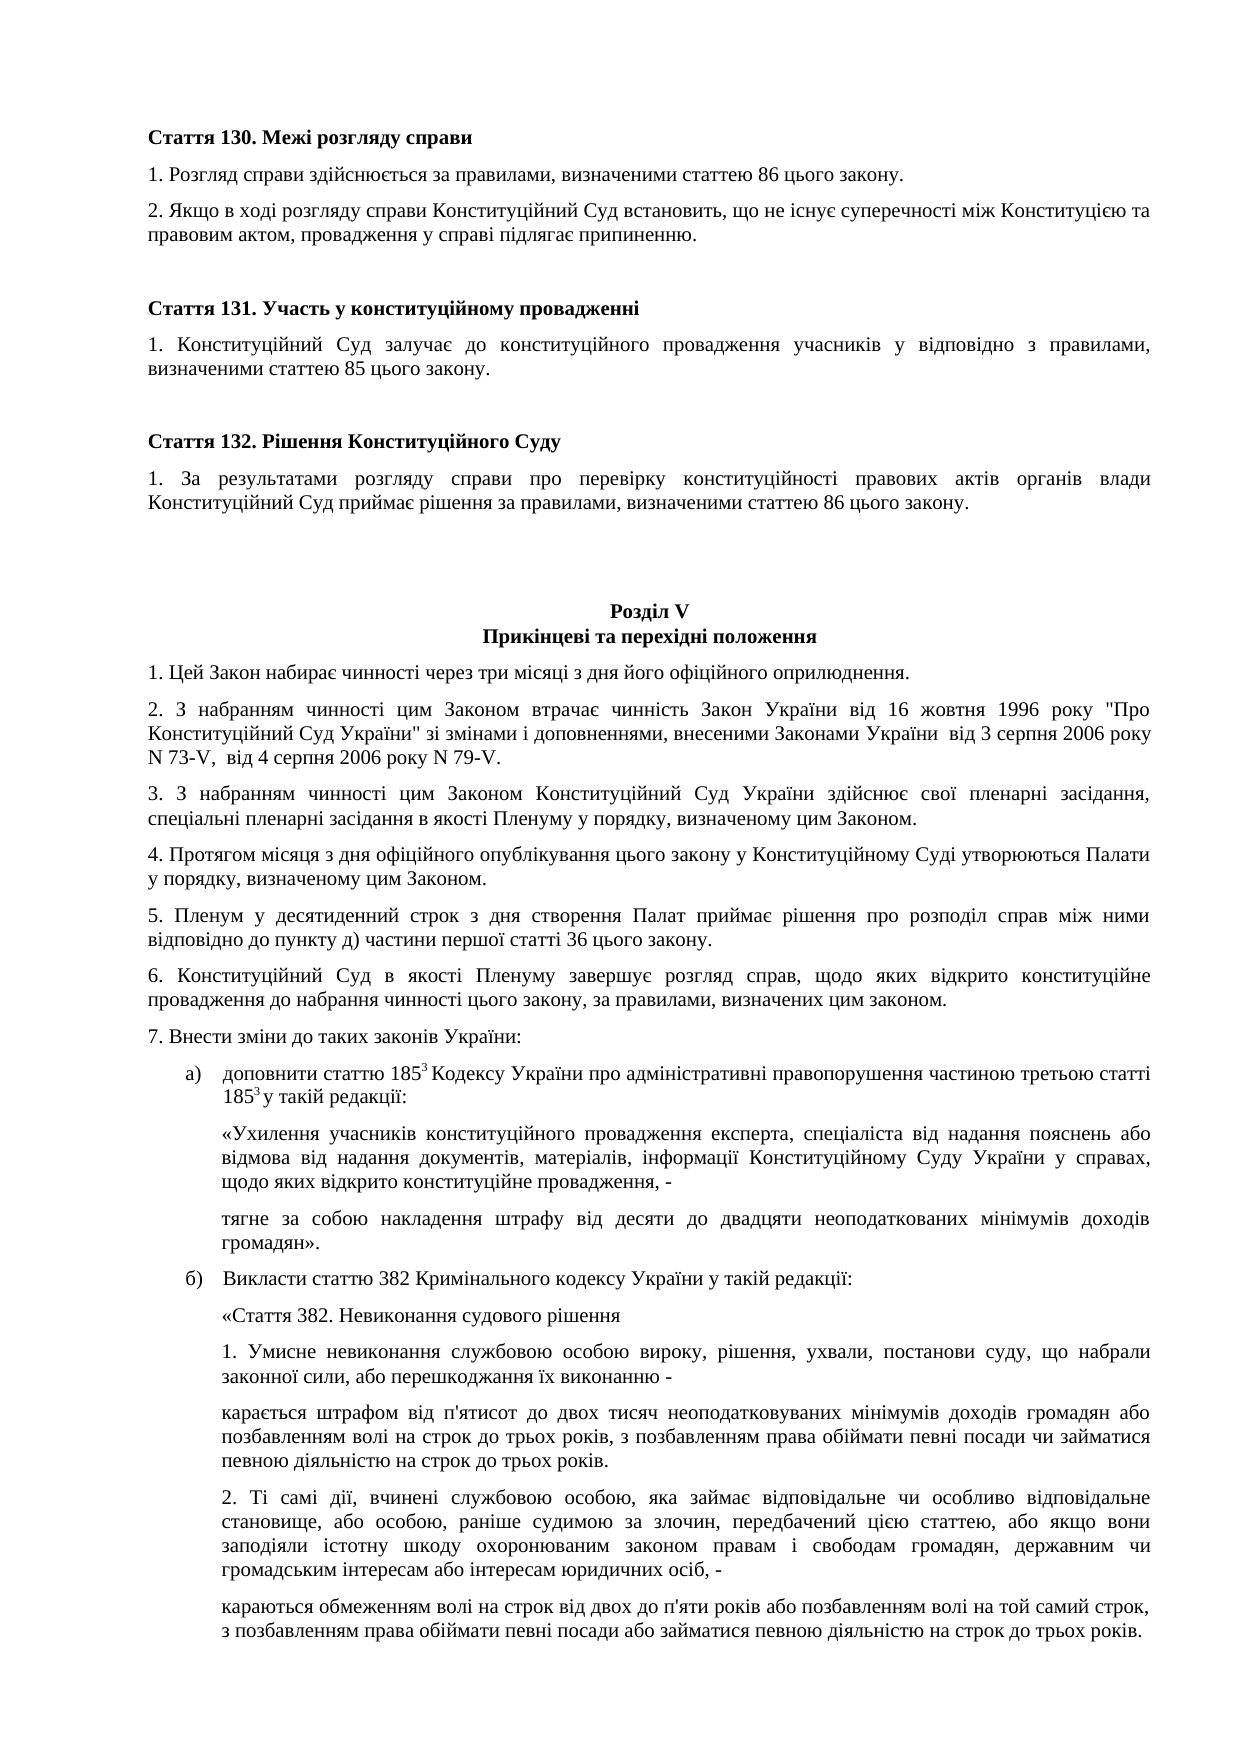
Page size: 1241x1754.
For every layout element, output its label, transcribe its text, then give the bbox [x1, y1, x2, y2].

text 1. Розгляд справи здійснюється за правилами, визначеними статтею 86 цього закону. [148, 162, 1152, 186]
text караються обмеженням волі на строк від двох до п'яти років або позбавленням волі на той самий строк, з позбавленням права обіймати певні посади або займатися певною діяльністю на строк до трьох років. [221, 1593, 1152, 1642]
text 1. За результатами розгляду справи про перевірку конституційності правових актів органів влади Конституційний Суд приймає рішення за правилами, визначеними статтею 86 цього закону. [148, 466, 1152, 514]
text 1. Цей Закон набирає чинності через три місяці з дня його офіційного оприлюднення. [148, 660, 1152, 684]
text тягне за собою накладення штрафу від десяти до двадцяти неоподаткованих мінімумів доходів громадян». [221, 1206, 1152, 1254]
text 1. Умисне невиконання службовою особою вироку, рішення, ухвали, постанови суду, що набрали законної сили, або перешкоджання їх виконанню - [221, 1339, 1152, 1388]
text «Стаття 382. Невиконання судового рішення [221, 1303, 1152, 1327]
text 3. З набранням чинності цим Законом Конституційний Суд України здійснює свої пленарні засідання, спеціальні пленарні засідання в якості Пленуму у порядку, визначеному цим Законом. [148, 781, 1152, 829]
list Викласти статтю 382 Кримінального кодексу України у такій редакції: [185, 1266, 1152, 1290]
list доповнити статтю 1853 Кодексу України про адміністративні правопорушення частиною третьою статті 1853 у такій редакції: [185, 1060, 1152, 1108]
text 2. З набранням чинності цим Законом втрачає чинність Закон України від 16 жовтня 1996 року "Про Конституційний Суд України" зі змінами і доповненнями, внесеними Законами України від 3 серпня 2006 року N 73-V, від 4 серпня 2006 року N 79-V. [148, 697, 1152, 769]
text 2. Ті самі дії, вчинені службовою особою, яка займає відповідальне чи особливо відповідальне становище, або особою, раніше судимою за злочин, передбачений цією статтею, або якщо вони заподіяли істотну шкоду охоронюваним законом правам і свободам громадян, державним чи громадським інтересам або інтересам юридичних осіб, - [221, 1485, 1152, 1581]
text карається штрафом від п'ятисот до двох тисяч неоподатковуваних мінімумів доходів громадян або позбавленням волі на строк до трьох років, з позбавленням права обіймати певні посади чи займатися певною діяльністю на строк до трьох років. [221, 1400, 1152, 1472]
text Стаття 130. Межі розгляду справи [148, 125, 1152, 149]
text 5. Пленум у десятиденний строк з дня створення Палат приймає рішення про розподіл справ між ними відповідно до пункту д) частини першої статті 36 цього закону. [148, 903, 1152, 951]
text 7. Внести зміни до таких законів України: [148, 1024, 1152, 1048]
text 6. Конституційний Суд в якості Пленуму завершує розгляд справ, щодо яких відкрито конституційне провадження до набрання чинності цього закону, за правилами, визначених цим законом. [148, 963, 1152, 1011]
text Стаття 132. Рішення Конституційного Суду [148, 429, 1152, 453]
text 1. Конституційний Суд залучає до конституційного провадження учасників у відповідно з правилами, визначеними статтею 85 цього закону. [148, 332, 1152, 380]
text Розділ V Прикінцеві та перехідні положення [148, 599, 1152, 648]
text 2. Якщо в ході розгляду справи Конституційний Суд встановить, що не існує суперечності між Конституцією та правовим актом, провадження у справі підлягає припиненню. [148, 198, 1152, 246]
text 4. Протягом місяця з дня офіційного опублікування цього закону у Конституційному Суді утворюються Палати у порядку, визначеному цим Законом. [148, 842, 1152, 890]
text Стаття 131. Участь у конституційному провадженні [148, 295, 1152, 319]
text «Ухилення учасників конституційного провадження експерта, спеціаліста від надання пояснень або відмова від надання документів, матеріалів, інформації Конституційному Суду України у справах, щодо яких відкрито конституційне провадження, - [221, 1121, 1152, 1193]
